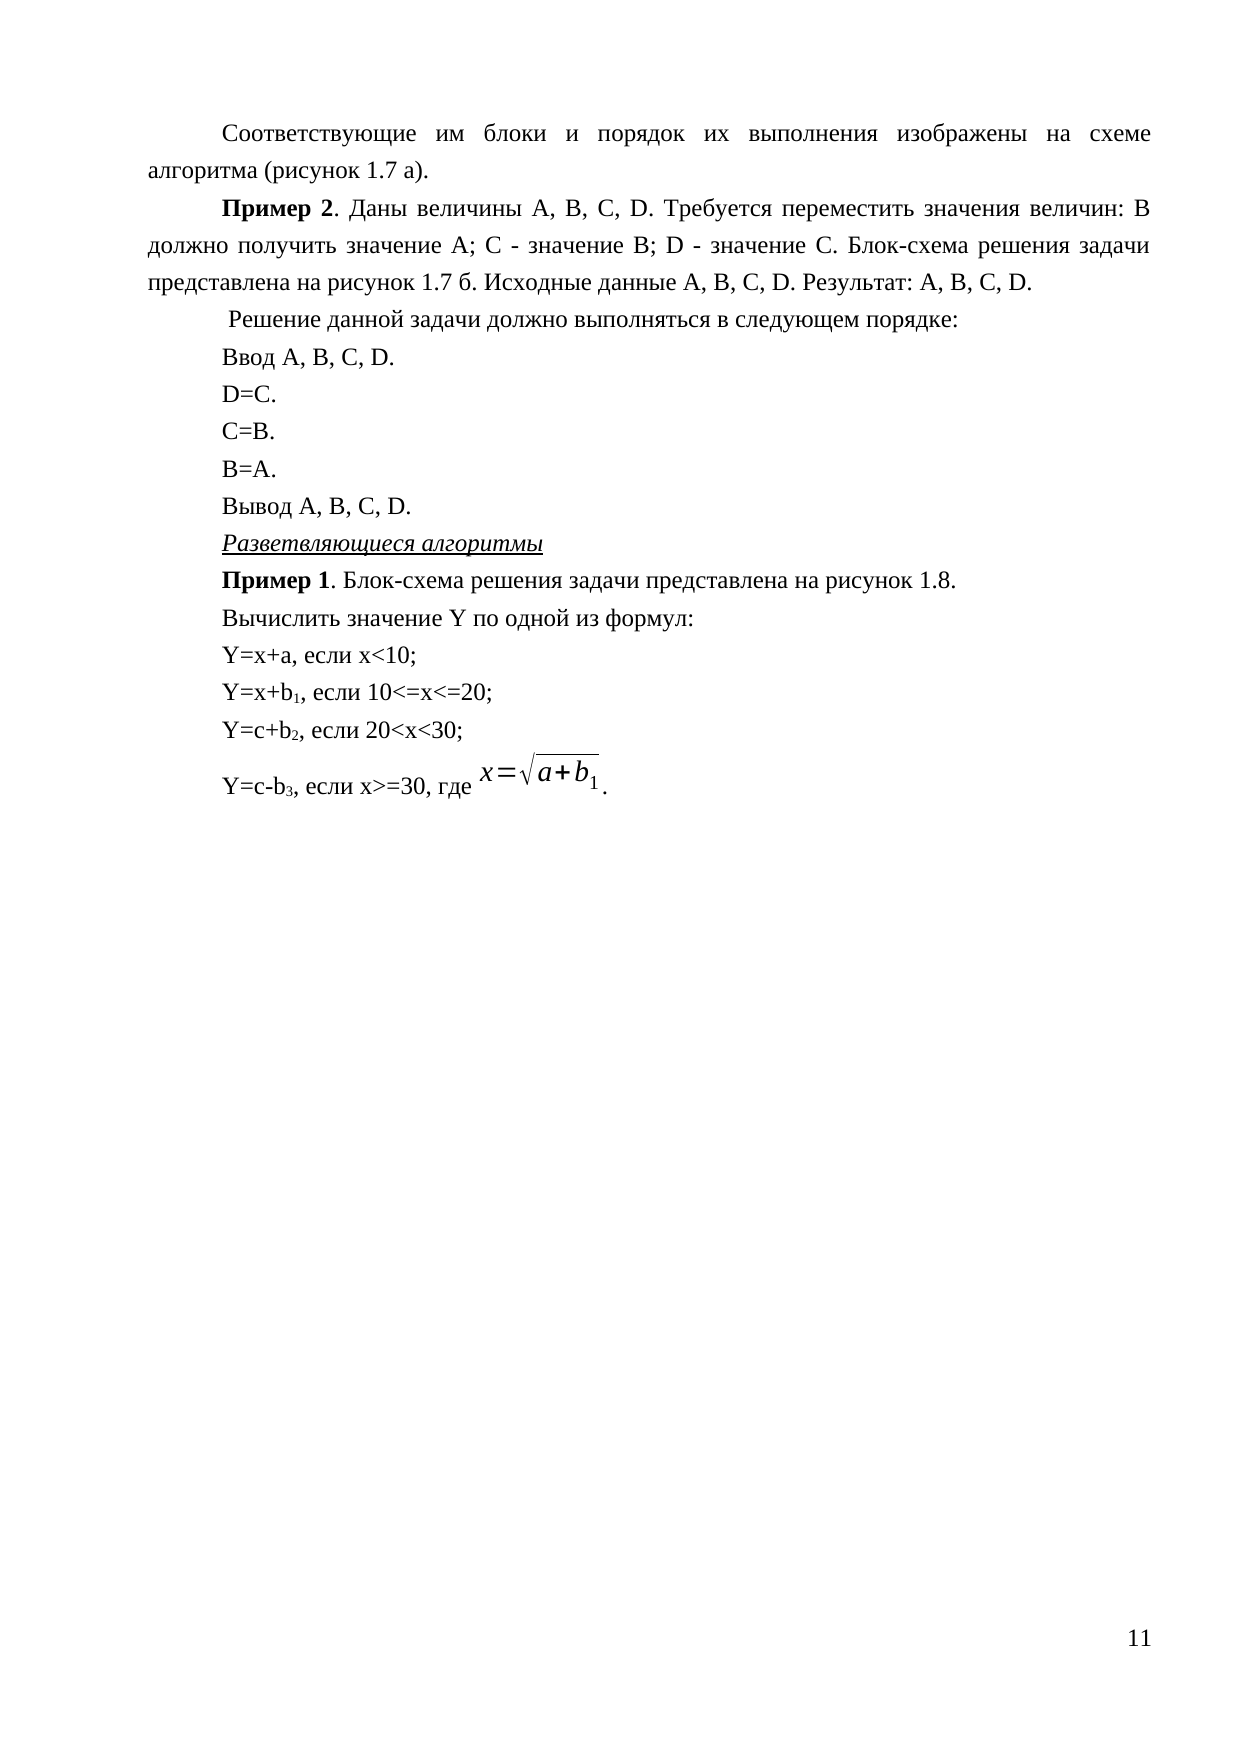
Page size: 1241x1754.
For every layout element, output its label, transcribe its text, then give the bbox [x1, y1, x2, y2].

text Решение данной задачи должно выполняться в следующем порядке: [148, 304, 1152, 333]
text Вычислить значение Y по одной из формул: [148, 603, 1152, 632]
text Y=x+a, если x<10; [148, 640, 1152, 669]
text C=B. [148, 416, 1152, 445]
text Разветвляющиеся алгоритмы [148, 528, 1152, 557]
text Y=c+b2, если 20<x<30; [148, 715, 1152, 743]
text Пример 1. Блок-схема решения задачи представлена на рисунок 1.8. [148, 566, 1152, 594]
text Ввод A, B, C, D. [148, 342, 1152, 371]
text D=C. [148, 379, 1152, 408]
text Соответствующие им блоки и порядок их выполнения изображены на схеме алгоритма (рисунок 1.7 а). [148, 118, 1152, 184]
text Y=c-b3, если x>=30, где . [148, 752, 1152, 800]
text B=A. [148, 454, 1152, 482]
text Y=x+b1, если 10<=x<=20; [148, 677, 1152, 706]
text Пример 2. Даны величины А, В, С, D. Требуется переместить значения величин: В должно получить значение А; С - значение B; D - значение C. Блок-схема решения задачи представлена на рисунок 1.7 б. Исходные данные А, В, С, D. Результат: А, В, С, D. [148, 193, 1152, 296]
text Вывод A, B, C, D. [148, 491, 1152, 520]
